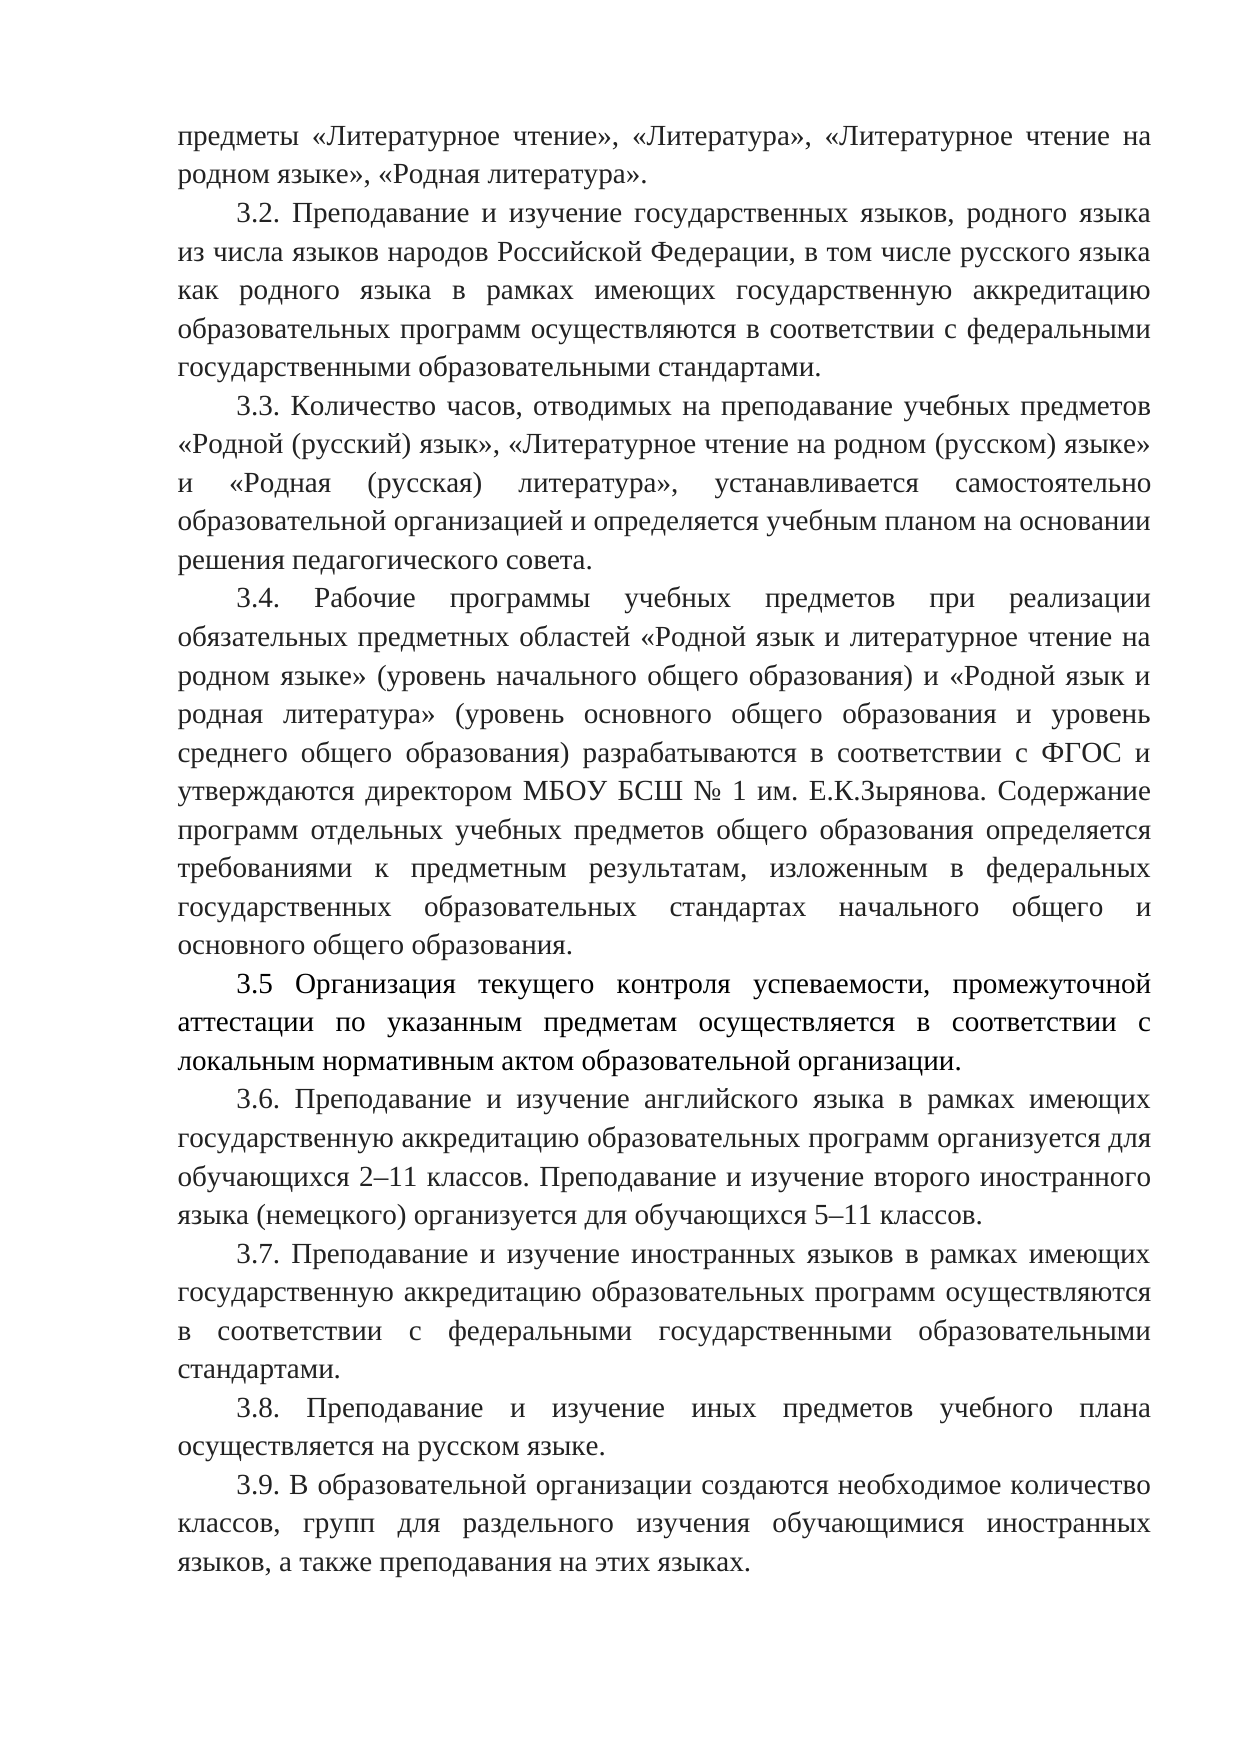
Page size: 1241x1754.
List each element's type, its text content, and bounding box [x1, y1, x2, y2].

text 3.3. Количество часов, отводимых на преподавание учебных предметов «Родной (русский) язык», «Литературное чтение на родном (русском) языке» и «Родная (русская) литература», устанавливается самостоятельно образовательной организацией и определяется учебным планом на основании решения педагогического совета. [177, 388, 1152, 576]
text 3.4. Рабочие программы учебных предметов при реализации обязательных предметных областей «Родной язык и литературное чтение на родном языке» (уровень начального общего образования) и «Родной язык и родная литература» (уровень основного общего образования и уровень среднего общего образования) разрабатываются в соответствии с ФГОС и утверждаются директором МБОУ БСШ № 1 им. Е.К.Зырянова. Содержание программ отдельных учебных предметов общего образования определяется требованиями к предметным результатам, изложенным в федеральных государственных образовательных стандартах начального общего и основного общего образования. [177, 581, 1152, 961]
text 3.9. В образовательной организации создаются необходимое количество классов, групп для раздельного изучения обучающимися иностранных языков, а также преподавания на этих языках. [177, 1467, 1152, 1578]
text 3.8. Преподавание и изучение иных предметов учебного плана осуществляется на русском языке. [177, 1390, 1152, 1462]
text 3.7. Преподавание и изучение иностранных языков в рамках имеющих государственную аккредитацию образовательных программ осуществляются в соответствии с федеральными государственными образовательными стандартами. [177, 1236, 1152, 1385]
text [177, 118, 1152, 190]
text 3.5 Организация текущего контроля успеваемости, промежуточной аттестации по указанным предметам осуществляется в соответствии с локальным нормативным актом образовательной организации. [177, 966, 1152, 1077]
text 3.2. Преподавание и изучение государственных языков, родного языка из числа языков народов Российской Федерации, в том числе русского языка как родного языка в рамках имеющих государственную аккредитацию образовательных программ осуществляются в соответствии с федеральными государственными образовательными стандартами. [177, 195, 1152, 383]
text 3.6. Преподавание и изучение английского языка в рамках имеющих государственную аккредитацию образовательных программ организуется для обучающихся 2–11 классов. Преподавание и изучение второго иностранного языка (немецкого) организуется для обучающихся 5–11 классов. [177, 1082, 1152, 1231]
